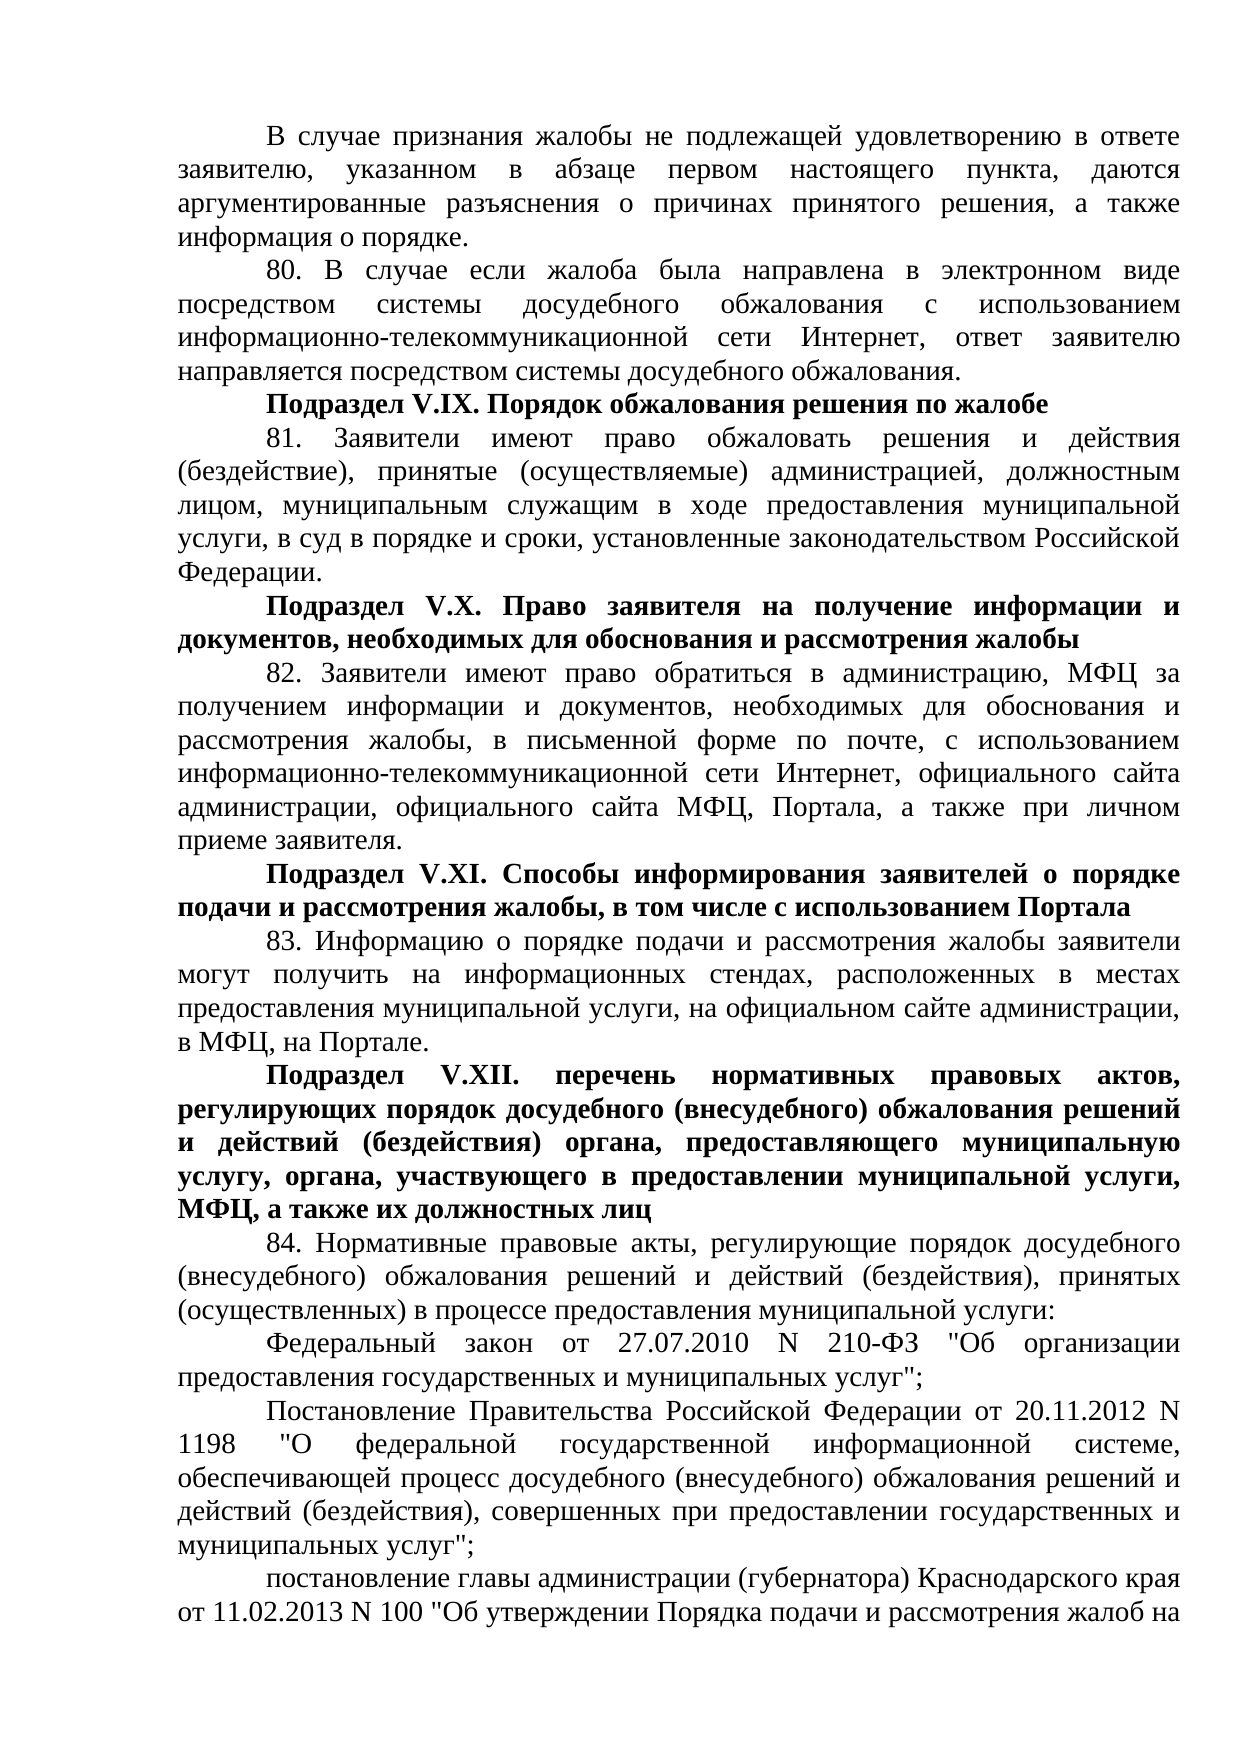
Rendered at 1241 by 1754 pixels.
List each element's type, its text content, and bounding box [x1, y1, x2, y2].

text Федеральный закон от 27.07.2010 N 210-ФЗ "Об организации предоставления государственных и муниципальных услуг"; [177, 1326, 1181, 1393]
text Подраздел V.X. Право заявителя на получение информации и документов, необходимых для обоснования и рассмотрения жалобы [177, 588, 1181, 655]
text Подраздел V.IX. Порядок обжалования решения по жалобе [177, 386, 1181, 420]
text Подраздел V.XI. Способы информирования заявителей о порядке подачи и рассмотрения жалобы, в том числе с использованием Портала [177, 856, 1181, 923]
text 82. Заявители имеют право обратиться в администрацию, МФЦ за получением информации и документов, необходимых для обоснования и рассмотрения жалобы, в письменной форме по почте, с использованием информационно-телекоммуникационной сети Интернет, официального сайта администрации, официального сайта МФЦ, Портала, а также при личном приеме заявителя. [177, 655, 1181, 856]
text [177, 1560, 1181, 1627]
text Постановление Правительства Российской Федерации от 20.11.2012 N 1198 "О федеральной государственной информационной системе, обеспечивающей процесс досудебного (внесудебного) обжалования решений и действий (бездействия), совершенных при предоставлении государственных и муниципальных услуг"; [177, 1393, 1181, 1560]
text Подраздел V.XII. перечень нормативных правовых актов, регулирующих порядок досудебного (внесудебного) обжалования решений и действий (бездействия) органа, предоставляющего муниципальную услугу, органа, участвующего в предоставлении муниципальной услуги, МФЦ, а также их должностных лиц [177, 1057, 1181, 1225]
text 80. В случае если жалоба была направлена в электронном виде посредством системы досудебного обжалования с использованием информационно-телекоммуникационной сети Интернет, ответ заявителю направляется посредством системы досудебного обжалования. [177, 252, 1181, 386]
text 81. Заявители имеют право обжаловать решения и действия (бездействие), принятые (осуществляемые) администрацией, должностным лицом, муниципальным служащим в ходе предоставления муниципальной услуги, в суд в порядке и сроки, установленные законодательством Российской Федерации. [177, 420, 1181, 588]
text В случае признания жалобы не подлежащей удовлетворению в ответе заявителю, указанном в абзаце первом настоящего пункта, даются аргументированные разъяснения о причинах принятого решения, а также информация о порядке. [177, 118, 1181, 252]
text 83. Информацию о порядке подачи и рассмотрения жалобы заявители могут получить на информационных стендах, расположенных в местах предоставления муниципальной услуги, на официальном сайте администрации, в МФЦ, на Портале. [177, 923, 1181, 1057]
text 84. Нормативные правовые акты, регулирующие порядок досудебного (внесудебного) обжалования решений и действий (бездействия), принятых (осуществленных) в процессе предоставления муниципальной услуги: [177, 1225, 1181, 1326]
